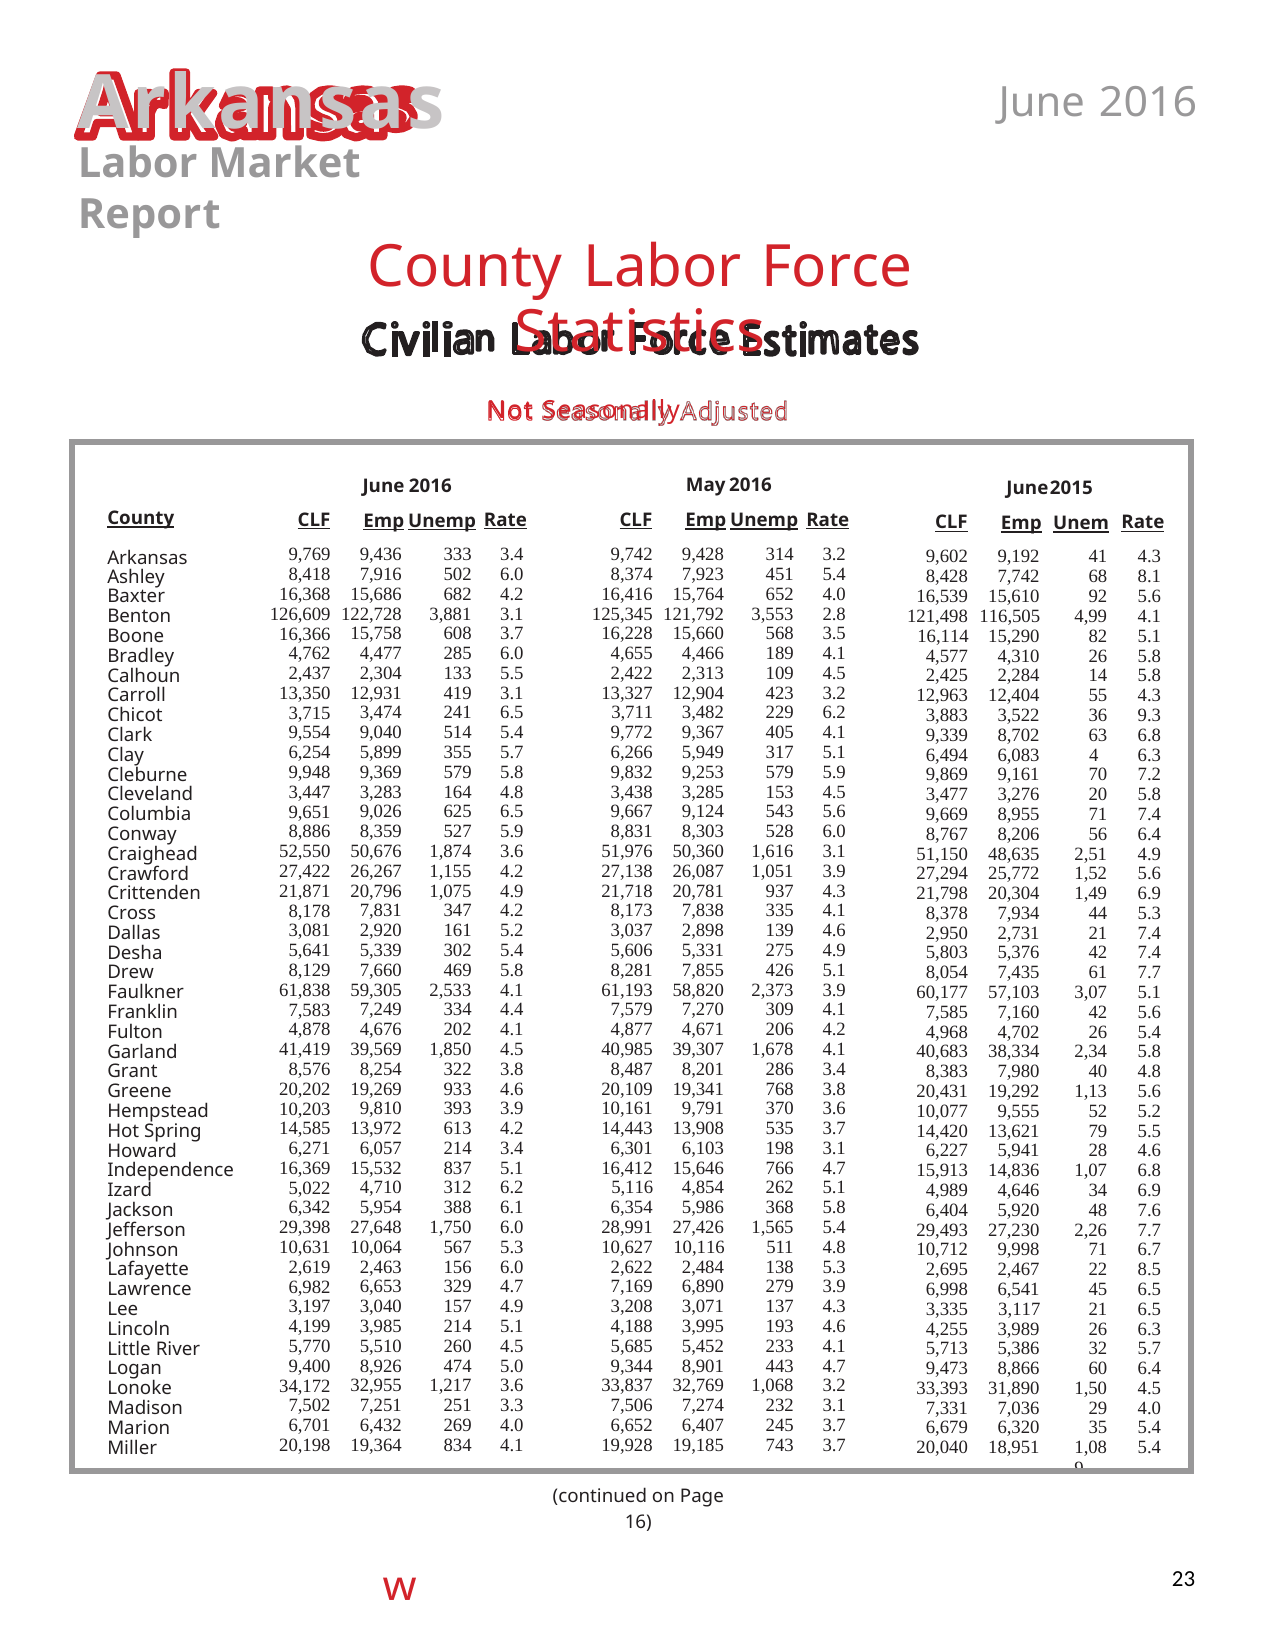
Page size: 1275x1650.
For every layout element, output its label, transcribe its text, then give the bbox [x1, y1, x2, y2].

table_cell 7,585 [873, 1001, 970, 1021]
table_cell 3.4 [475, 544, 554, 566]
table_cell 3,285 [655, 784, 723, 803]
table_cell 6.0 [475, 645, 554, 665]
table_cell 4,989 [873, 1179, 970, 1199]
table_cell 51,976 [554, 843, 654, 863]
table_cell 4,762 [246, 645, 332, 665]
table_cell Howard [75, 1140, 246, 1159]
table_cell 405 [723, 724, 797, 744]
table_cell Garland [75, 1041, 246, 1061]
table_cell 2,349 [1047, 1041, 1112, 1061]
table_cell Conway [75, 823, 246, 843]
table_cell 14,420 [873, 1120, 970, 1140]
table_cell 7.7 [1112, 962, 1188, 981]
table_cell 3.1 [475, 605, 554, 625]
table_cell 9,791 [655, 1100, 723, 1120]
table_cell 51,150 [873, 843, 970, 863]
table_cell 4.7 [797, 1160, 873, 1179]
table_cell 21,871 [246, 883, 332, 902]
table_cell 15,610 [970, 586, 1047, 605]
table_header Rate [797, 445, 873, 543]
table_cell 4.1 [797, 1001, 873, 1021]
table_cell 41,419 [246, 1041, 332, 1061]
table_cell Benton [75, 605, 246, 625]
table_cell 21,798 [873, 883, 970, 902]
table_cell 5.4 [797, 566, 873, 586]
table_cell 198 [723, 1140, 797, 1159]
table_cell Carroll [75, 685, 246, 704]
table_cell 3,474 [333, 704, 402, 724]
table_cell 4.9 [475, 883, 554, 902]
table_cell 6,083 [970, 744, 1047, 764]
table_cell 5.4 [1112, 1021, 1188, 1041]
table_cell 6,057 [333, 1140, 402, 1159]
table_cell 116,505 [970, 605, 1047, 625]
table_cell 7,270 [655, 1001, 723, 1021]
table_cell 799 [1047, 1120, 1112, 1140]
table_cell 502 [402, 566, 474, 586]
table_cell 50,676 [333, 843, 402, 863]
table_cell 13,908 [655, 1120, 723, 1140]
table_cell 6.2 [797, 704, 873, 724]
table_cell 8,418 [246, 566, 332, 586]
table_cell 8,201 [655, 1061, 723, 1080]
table_cell 427 [1047, 942, 1112, 962]
table_cell 682 [402, 586, 474, 605]
table_cell 8,428 [873, 566, 970, 586]
table_cell 5,606 [554, 942, 654, 962]
table_cell 4,993 [1047, 605, 1112, 625]
table_cell 15,758 [333, 625, 402, 645]
table_cell 9,554 [246, 724, 332, 744]
table_cell 6.0 [797, 823, 873, 843]
table_cell 6.1 [475, 1199, 554, 1219]
table_cell 13,621 [970, 1120, 1047, 1140]
table_cell 5.3 [1112, 902, 1188, 922]
table_cell 7.2 [1112, 764, 1188, 783]
table_cell 2,422 [554, 665, 654, 684]
table_cell 5.8 [475, 764, 554, 783]
table_cell 14,836 [970, 1160, 1047, 1179]
table_cell 426 [723, 962, 797, 981]
table_cell 9,040 [333, 724, 402, 744]
table_cell 5.6 [797, 803, 873, 823]
table_cell 469 [402, 962, 474, 981]
table_cell 2,920 [333, 922, 402, 942]
table_cell 8,374 [554, 566, 654, 586]
picture [542, 398, 787, 426]
table_cell 6,103 [655, 1140, 723, 1159]
table_cell 4.1 [797, 724, 873, 744]
table_cell 8,487 [554, 1061, 654, 1080]
table_cell 4,878 [246, 1021, 332, 1041]
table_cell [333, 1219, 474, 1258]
table_cell 4,854 [655, 1179, 723, 1199]
table_cell 15,290 [970, 625, 1047, 645]
table_cell 2,898 [655, 922, 723, 942]
table_cell 133 [402, 665, 474, 684]
table_cell 3.4 [475, 1140, 554, 1159]
table_cell 9,192 [970, 544, 1047, 566]
table_cell 5.1 [797, 1179, 873, 1199]
table_cell Izard [75, 1179, 246, 1199]
table_cell 4.1 [475, 1021, 554, 1041]
table_cell 266 [1047, 1021, 1112, 1041]
table_cell 16,412 [554, 1160, 654, 1179]
table_cell Cleburne [75, 764, 246, 783]
table_cell 5,949 [655, 744, 723, 764]
table_cell 16,228 [554, 625, 654, 645]
table_cell 4,671 [655, 1021, 723, 1041]
table_cell 164 [402, 784, 474, 803]
table_cell 2,373 [723, 981, 797, 1001]
table_cell 285 [402, 645, 474, 665]
table_cell 122,728 [333, 605, 402, 625]
table_cell Hot Spring [75, 1120, 246, 1140]
table_cell 3.8 [475, 1061, 554, 1080]
table_cell 5.6 [1112, 586, 1188, 605]
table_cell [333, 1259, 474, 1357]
table_cell 2,731 [970, 922, 1047, 942]
table_cell 613 [402, 1120, 474, 1140]
table_cell 3.7 [475, 625, 554, 645]
table_cell 4.2 [797, 1021, 873, 1041]
table_cell 8,378 [873, 902, 970, 922]
table_cell Drew [75, 962, 246, 981]
table_cell Franklin [75, 1001, 246, 1021]
table_cell 608 [402, 625, 474, 645]
table_cell 3,715 [246, 704, 332, 724]
table_cell 2,950 [873, 922, 970, 942]
table_cell Chicot [75, 704, 246, 724]
table_cell 19,269 [333, 1080, 402, 1100]
table_cell 714 [1047, 803, 1112, 823]
table_cell 3,074 [1047, 981, 1112, 1001]
table_cell Greene [75, 1080, 246, 1100]
table_cell 8,303 [655, 823, 723, 843]
table_cell 9,948 [246, 764, 332, 783]
table_cell 20,796 [333, 883, 402, 902]
table_cell 4.3 [797, 883, 873, 902]
table_cell 27,294 [873, 863, 970, 882]
table_cell 27,422 [246, 863, 332, 882]
table_cell 7,660 [333, 962, 402, 981]
table_cell Fulton [75, 1021, 246, 1041]
table_cell 335 [723, 902, 797, 922]
table_cell 4,577 [873, 645, 970, 665]
table_cell 535 [723, 1120, 797, 1140]
table_cell 19,292 [970, 1080, 1047, 1100]
table_cell Crittenden [75, 883, 246, 902]
table_cell 3,711 [554, 704, 654, 724]
table_cell 8,576 [246, 1061, 332, 1080]
table_cell 393 [402, 1100, 474, 1120]
table_cell 262 [723, 1179, 797, 1199]
table_cell 27,138 [554, 863, 654, 882]
table_cell 7,579 [554, 1001, 654, 1021]
table_cell Dallas [75, 922, 246, 942]
table_cell 5.9 [475, 823, 554, 843]
table_cell 4.9 [1112, 843, 1188, 863]
table_cell 5,954 [333, 1199, 402, 1219]
table_cell Jefferson [75, 1219, 246, 1239]
table_cell 9,742 [554, 544, 654, 566]
table_cell Clay [75, 744, 246, 764]
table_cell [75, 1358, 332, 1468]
table_cell 60,177 [873, 981, 970, 1001]
table_cell 4.1 [475, 981, 554, 1001]
table_cell 3.1 [797, 1140, 873, 1159]
table_cell 837 [402, 1160, 474, 1179]
table_cell 561 [1047, 823, 1112, 843]
table_header 2016 Unemp [723, 445, 797, 543]
table_cell Cross [75, 902, 246, 922]
table_cell 388 [402, 1199, 474, 1219]
table_cell 20,431 [873, 1080, 970, 1100]
table_cell 161 [402, 922, 474, 942]
table_cell 10,203 [246, 1100, 332, 1120]
table_cell 4.8 [1112, 1061, 1188, 1080]
table_cell 2,533 [402, 981, 474, 1001]
table_cell 39,307 [655, 1041, 723, 1061]
table_cell 7,916 [333, 566, 402, 586]
table_cell 57,103 [970, 981, 1047, 1001]
table_cell 1,139 [1047, 1080, 1112, 1100]
table_cell 9,832 [554, 764, 654, 783]
table_cell 568 [723, 625, 797, 645]
table_cell 4,646 [970, 1179, 1047, 1199]
table_cell 4.2 [475, 586, 554, 605]
table_cell 4.6 [475, 1080, 554, 1100]
table_header 2015 Unemp [1047, 445, 1112, 543]
table_cell 4.5 [797, 665, 873, 684]
table_cell 58,820 [655, 981, 723, 1001]
table_cell 4,676 [333, 1021, 402, 1041]
table_cell 20,109 [554, 1080, 654, 1100]
table_cell 8,767 [873, 823, 970, 843]
table_cell 3,522 [970, 704, 1047, 724]
table_cell 1,678 [723, 1041, 797, 1061]
table_cell 61,838 [246, 981, 332, 1001]
table_cell 3,081 [246, 922, 332, 942]
table_cell 4.4 [475, 1001, 554, 1021]
table_cell 14,443 [554, 1120, 654, 1140]
table_cell 7,742 [970, 566, 1047, 586]
table_cell 6,266 [554, 744, 654, 764]
table_cell 1,850 [402, 1041, 474, 1061]
table_cell 9,669 [873, 803, 970, 823]
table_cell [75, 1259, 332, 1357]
table_cell 3,482 [655, 704, 723, 724]
table_cell 26,267 [333, 863, 402, 882]
table_cell 229 [723, 704, 797, 724]
table_cell 153 [723, 784, 797, 803]
table_cell 5.6 [1112, 1080, 1188, 1100]
table_cell 3.2 [797, 685, 873, 704]
table_cell 3.7 [797, 1120, 873, 1140]
table_cell 15,913 [873, 1160, 970, 1179]
table_cell 6,404 [873, 1199, 970, 1219]
table_cell 625 [402, 803, 474, 823]
table_cell 109 [723, 665, 797, 684]
table_cell 48,635 [970, 843, 1047, 863]
table_cell 7,980 [970, 1061, 1047, 1080]
table_header CLF [873, 445, 970, 543]
table_cell 5.8 [1112, 645, 1188, 665]
table_cell 3,438 [554, 784, 654, 803]
table_cell 15,646 [655, 1160, 723, 1179]
table_cell 5.5 [1112, 1120, 1188, 1140]
table_cell 3,883 [873, 704, 970, 724]
table_cell 425 [1047, 1001, 1112, 1021]
table_cell 59,305 [333, 981, 402, 1001]
table_cell 4.6 [1112, 1140, 1188, 1159]
table_cell 189 [723, 645, 797, 665]
table_cell 1,155 [402, 863, 474, 882]
table_cell 19,341 [655, 1080, 723, 1100]
table_cell 3.6 [475, 843, 554, 863]
table_cell Crawford [75, 863, 246, 882]
table_cell 25,772 [970, 863, 1047, 882]
table_cell 13,350 [246, 685, 332, 704]
table_cell 3.4 [797, 1061, 873, 1080]
table_cell 6.4 [1112, 823, 1188, 843]
table_header June Emp [970, 445, 1047, 543]
table_cell 3,283 [333, 784, 402, 803]
table_cell 5,331 [655, 942, 723, 962]
table_cell 8,178 [246, 902, 332, 922]
table_cell 6,354 [554, 1199, 654, 1219]
table_cell 40,683 [873, 1041, 970, 1061]
table_cell 8,173 [554, 902, 654, 922]
table_cell 6.0 [475, 566, 554, 586]
table_cell 9,428 [655, 544, 723, 566]
table_cell 202 [402, 1021, 474, 1041]
table_cell 20,304 [970, 883, 1047, 902]
table_cell 26,087 [655, 863, 723, 882]
table_cell 10,077 [873, 1100, 970, 1120]
table_cell 5,376 [970, 942, 1047, 962]
table_cell 4.9 [797, 942, 873, 962]
table_cell 3.9 [475, 1100, 554, 1120]
table_cell 4.5 [797, 784, 873, 803]
table_cell 2,515 [1047, 843, 1112, 863]
table_cell 9,810 [333, 1100, 402, 1120]
table_cell 6.2 [475, 1179, 554, 1199]
table_cell 15,686 [333, 586, 402, 605]
table_cell 322 [402, 1061, 474, 1080]
table_cell 201 [1047, 784, 1112, 803]
table_cell 686 [1047, 566, 1112, 586]
table_cell 4.3 [1112, 685, 1188, 704]
table_cell Hempstead [75, 1100, 246, 1120]
table_cell 6,271 [246, 1140, 332, 1159]
table_cell 4,466 [655, 645, 723, 665]
table_cell 6,254 [246, 744, 332, 764]
table_cell 3,276 [970, 784, 1047, 803]
table_cell 824 [1047, 625, 1112, 645]
table_cell 6,342 [246, 1199, 332, 1219]
table_cell 3.1 [797, 843, 873, 863]
table_cell 8,383 [873, 1061, 970, 1080]
table_cell 7.4 [1112, 803, 1188, 823]
table_cell 4.1 [1112, 605, 1188, 625]
table_cell 4,702 [970, 1021, 1047, 1041]
table_cell 16,368 [246, 586, 332, 605]
table_cell 40,985 [554, 1041, 654, 1061]
table_cell 314 [723, 544, 797, 566]
table_cell 4.2 [475, 863, 554, 882]
table_cell 206 [723, 1021, 797, 1041]
table_cell 16,539 [873, 586, 970, 605]
table_cell 126,609 [246, 605, 332, 625]
table_cell 5.1 [475, 1160, 554, 1179]
table_cell 9,436 [333, 544, 402, 566]
table_cell 403 [1047, 1061, 1112, 1080]
table_cell 5,941 [970, 1140, 1047, 1159]
table_cell 8,281 [554, 962, 654, 981]
table_cell 3,553 [723, 605, 797, 625]
table_cell 929 [1047, 586, 1112, 605]
table_cell 8,254 [333, 1061, 402, 1080]
table_cell 361 [1047, 704, 1112, 724]
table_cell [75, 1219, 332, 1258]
table_cell 410 [1047, 544, 1112, 566]
table_cell 6.3 [1112, 744, 1188, 764]
table_cell 9,602 [873, 544, 970, 566]
table_cell 214 [402, 1140, 474, 1159]
table_cell 5.1 [1112, 981, 1188, 1001]
table_cell 334 [402, 1001, 474, 1021]
table_cell 1,051 [723, 863, 797, 882]
table_cell 139 [723, 922, 797, 942]
table_cell Calhoun [75, 665, 246, 684]
table_cell 5.8 [1112, 784, 1188, 803]
table_cell 2,437 [246, 665, 332, 684]
table_cell 15,660 [655, 625, 723, 645]
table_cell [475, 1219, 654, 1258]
table_cell 12,904 [655, 685, 723, 704]
table_cell 7,160 [970, 1001, 1047, 1021]
table_cell 3.6 [797, 1100, 873, 1120]
table_cell 13,327 [554, 685, 654, 704]
table_cell 312 [402, 1179, 474, 1199]
table_cell 9,369 [333, 764, 402, 783]
table_cell 4,655 [554, 645, 654, 665]
table_cell Bradley [75, 645, 246, 665]
table_cell 3,477 [873, 784, 970, 803]
table_cell 16,366 [246, 625, 332, 645]
table_cell 2.8 [797, 605, 873, 625]
table_cell 9,339 [873, 724, 970, 744]
table_cell Jackson [75, 1199, 246, 1219]
table_cell 7,249 [333, 1001, 402, 1021]
table_cell 7,583 [246, 1001, 332, 1021]
table_cell 355 [402, 744, 474, 764]
table_cell 12,404 [970, 685, 1047, 704]
table_cell 6.5 [475, 803, 554, 823]
table_cell 61,193 [554, 981, 654, 1001]
table_cell 6.8 [1112, 724, 1188, 744]
table_cell 3.9 [797, 981, 873, 1001]
table_cell 15,532 [333, 1160, 402, 1179]
table_cell 8,359 [333, 823, 402, 843]
table_cell 2,313 [655, 665, 723, 684]
table_cell 16,114 [873, 625, 970, 645]
table_cell 5.4 [475, 942, 554, 962]
table_cell 5.6 [1112, 1001, 1188, 1021]
table_cell 2,425 [873, 665, 970, 684]
table_cell 5,986 [655, 1199, 723, 1219]
table_cell 8,702 [970, 724, 1047, 744]
table_cell 5,339 [333, 942, 402, 962]
table_cell 6,227 [873, 1140, 970, 1159]
table_cell 8,955 [970, 803, 1047, 823]
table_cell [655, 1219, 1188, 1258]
table_cell 5.5 [475, 665, 554, 684]
table_cell 1,874 [402, 843, 474, 863]
table_header CLF [554, 445, 654, 543]
table_cell Faulkner [75, 981, 246, 1001]
table_cell 6.5 [475, 704, 554, 724]
table_cell 7.4 [1112, 922, 1188, 942]
table_cell 2,304 [333, 665, 402, 684]
table_cell 5.1 [797, 744, 873, 764]
table_cell 6,494 [873, 744, 970, 764]
table_cell 451 [723, 566, 797, 586]
table_cell 15,764 [655, 586, 723, 605]
table_cell 6,301 [554, 1140, 654, 1159]
table_cell 9,555 [970, 1100, 1047, 1120]
table_cell 528 [723, 823, 797, 843]
table_cell 4,710 [333, 1179, 402, 1199]
table_cell 368 [723, 1199, 797, 1219]
table_cell 4.1 [797, 645, 873, 665]
table_header County [75, 445, 246, 543]
table_cell 9,026 [333, 803, 402, 823]
table_cell 4,477 [333, 645, 402, 665]
table_cell 39,569 [333, 1041, 402, 1061]
table_cell 2,284 [970, 665, 1047, 684]
table_cell 121,498 [873, 605, 970, 625]
table_cell 9,367 [655, 724, 723, 744]
table_cell 8,206 [970, 823, 1047, 843]
table_cell 5,920 [970, 1199, 1047, 1219]
table_cell 8.1 [1112, 566, 1188, 586]
table_cell 5,022 [246, 1179, 332, 1199]
table_cell Clark [75, 724, 246, 744]
table_cell Arkansas [75, 544, 246, 566]
table_cell 5,899 [333, 744, 402, 764]
table_cell 5.6 [1112, 863, 1188, 882]
table_cell 9,651 [246, 803, 332, 823]
table_cell 579 [402, 764, 474, 783]
table_cell 1,494 [1047, 883, 1112, 902]
table_cell 5.8 [797, 1199, 873, 1219]
table_cell 9,869 [873, 764, 970, 783]
table_cell 7.6 [1112, 1199, 1188, 1219]
table_cell 444 [1047, 902, 1112, 922]
table_cell 9,772 [554, 724, 654, 744]
table_cell Cleveland [75, 784, 246, 803]
table_cell Independence [75, 1160, 246, 1179]
table_cell 13,972 [333, 1120, 402, 1140]
table_cell 8,886 [246, 823, 332, 843]
table_cell 4.3 [1112, 544, 1188, 566]
table_cell Boone [75, 625, 246, 645]
table_cell 6.9 [1112, 883, 1188, 902]
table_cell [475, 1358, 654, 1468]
table_cell 16,369 [246, 1160, 332, 1179]
table_cell 219 [1047, 922, 1112, 942]
table_cell 4.5 [475, 1041, 554, 1061]
table_cell Desha [75, 942, 246, 962]
table_cell 3,037 [554, 922, 654, 942]
table_cell 5.2 [1112, 1100, 1188, 1120]
table_cell 1,077 [1047, 1160, 1112, 1179]
table_cell 543 [723, 803, 797, 823]
table_cell 766 [723, 1160, 797, 1179]
table_cell 275 [723, 942, 797, 962]
table_cell 514 [402, 724, 474, 744]
table_cell 3.1 [475, 685, 554, 704]
table_cell 7,435 [970, 962, 1047, 981]
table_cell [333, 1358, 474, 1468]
table_cell 5.8 [1112, 1041, 1188, 1061]
table_cell 125,345 [554, 605, 654, 625]
table_cell 3.2 [797, 544, 873, 566]
table_cell 8,054 [873, 962, 970, 981]
table_cell 8,129 [246, 962, 332, 981]
table_cell 5.1 [1112, 625, 1188, 645]
table_cell Craighead [75, 843, 246, 863]
table_cell 347 [402, 902, 474, 922]
table_cell 9,253 [655, 764, 723, 783]
table_cell 21,718 [554, 883, 654, 902]
table_cell 768 [723, 1080, 797, 1100]
table_cell 419 [402, 685, 474, 704]
table_header May Emp [655, 445, 723, 543]
table_cell 5,641 [246, 942, 332, 962]
table_cell 1,616 [723, 843, 797, 863]
table_header CLF [246, 445, 332, 543]
table_cell 9,161 [970, 764, 1047, 783]
table_cell 411 [1047, 744, 1112, 764]
table_cell 38,334 [970, 1041, 1047, 1061]
text (continued on Page 16) [537, 1483, 738, 1534]
table_cell 7,934 [970, 902, 1047, 922]
table_cell 343 [1047, 1179, 1112, 1199]
table_cell 6.9 [1112, 1179, 1188, 1199]
table_cell 3.9 [797, 863, 873, 882]
table_cell 3.5 [797, 625, 873, 645]
table_cell 527 [402, 823, 474, 843]
table_cell 50,360 [655, 843, 723, 863]
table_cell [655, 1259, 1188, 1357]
table_cell 4.1 [797, 902, 873, 922]
table_cell 5,803 [873, 942, 970, 962]
table_cell 7,831 [333, 902, 402, 922]
table_cell 579 [723, 764, 797, 783]
table_cell 4.2 [475, 902, 554, 922]
table_cell Columbia [75, 803, 246, 823]
table_header 2016 Unemp [402, 445, 474, 543]
table_cell 5.2 [475, 922, 554, 942]
table_cell 52,550 [246, 843, 332, 863]
table_cell 20,781 [655, 883, 723, 902]
table_cell 9,769 [246, 544, 332, 566]
table_cell 4.2 [475, 1120, 554, 1140]
table_cell 7,923 [655, 566, 723, 586]
table_cell Ashley [75, 566, 246, 586]
table_cell 937 [723, 883, 797, 902]
table_cell 4.1 [797, 1041, 873, 1061]
table_cell 241 [402, 704, 474, 724]
table_header June Emp [333, 445, 402, 543]
table_cell 637 [1047, 724, 1112, 744]
table_cell 522 [1047, 1100, 1112, 1120]
table_cell 286 [723, 1061, 797, 1080]
table_cell 4,968 [873, 1021, 970, 1041]
table_cell 4,877 [554, 1021, 654, 1041]
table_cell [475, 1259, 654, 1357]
table_header Rate [1112, 445, 1188, 543]
table_cell 14,585 [246, 1120, 332, 1140]
table_cell 121,792 [655, 605, 723, 625]
table_cell 5.8 [475, 962, 554, 981]
table_cell 267 [1047, 645, 1112, 665]
table_cell 484 [1047, 1199, 1112, 1219]
table_cell 3,881 [402, 605, 474, 625]
table_cell 1,075 [402, 883, 474, 902]
table_cell 5.7 [475, 744, 554, 764]
table_cell 8,831 [554, 823, 654, 843]
table_cell Grant [75, 1061, 246, 1080]
table_cell 1,522 [1047, 863, 1112, 882]
table_cell 3.8 [797, 1080, 873, 1100]
table_cell 708 [1047, 764, 1112, 783]
table_cell 12,963 [873, 685, 970, 704]
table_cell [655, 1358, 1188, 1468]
table_cell 559 [1047, 685, 1112, 704]
table_cell 4.0 [797, 586, 873, 605]
table_cell 7,855 [655, 962, 723, 981]
table_cell 9.3 [1112, 704, 1188, 724]
table_cell 317 [723, 744, 797, 764]
table_cell 5.9 [797, 764, 873, 783]
table_cell 5.1 [797, 962, 873, 981]
table_cell 5,116 [554, 1179, 654, 1199]
table_cell 10,161 [554, 1100, 654, 1120]
table_cell 370 [723, 1100, 797, 1120]
table_cell 16,416 [554, 586, 654, 605]
table_cell 141 [1047, 665, 1112, 684]
table_cell 423 [723, 685, 797, 704]
table_cell Baxter [75, 586, 246, 605]
table_cell 7.4 [1112, 942, 1188, 962]
table_cell 5.8 [1112, 665, 1188, 684]
table_header Rate [475, 445, 554, 543]
table_cell 933 [402, 1080, 474, 1100]
table_cell 3,447 [246, 784, 332, 803]
table_cell 4,310 [970, 645, 1047, 665]
table_cell 286 [1047, 1140, 1112, 1159]
table_cell 20,202 [246, 1080, 332, 1100]
table_cell 4.8 [475, 784, 554, 803]
table_cell 9,124 [655, 803, 723, 823]
table_cell 652 [723, 586, 797, 605]
table_cell 619 [1047, 962, 1112, 981]
table_cell 6.8 [1112, 1160, 1188, 1179]
table_cell 4.6 [797, 922, 873, 942]
table_cell 12,931 [333, 685, 402, 704]
table_cell 302 [402, 942, 474, 962]
table_cell 9,667 [554, 803, 654, 823]
table_cell 7,838 [655, 902, 723, 922]
table_cell 5.4 [475, 724, 554, 744]
table_cell 309 [723, 1001, 797, 1021]
table_cell 333 [402, 544, 474, 566]
